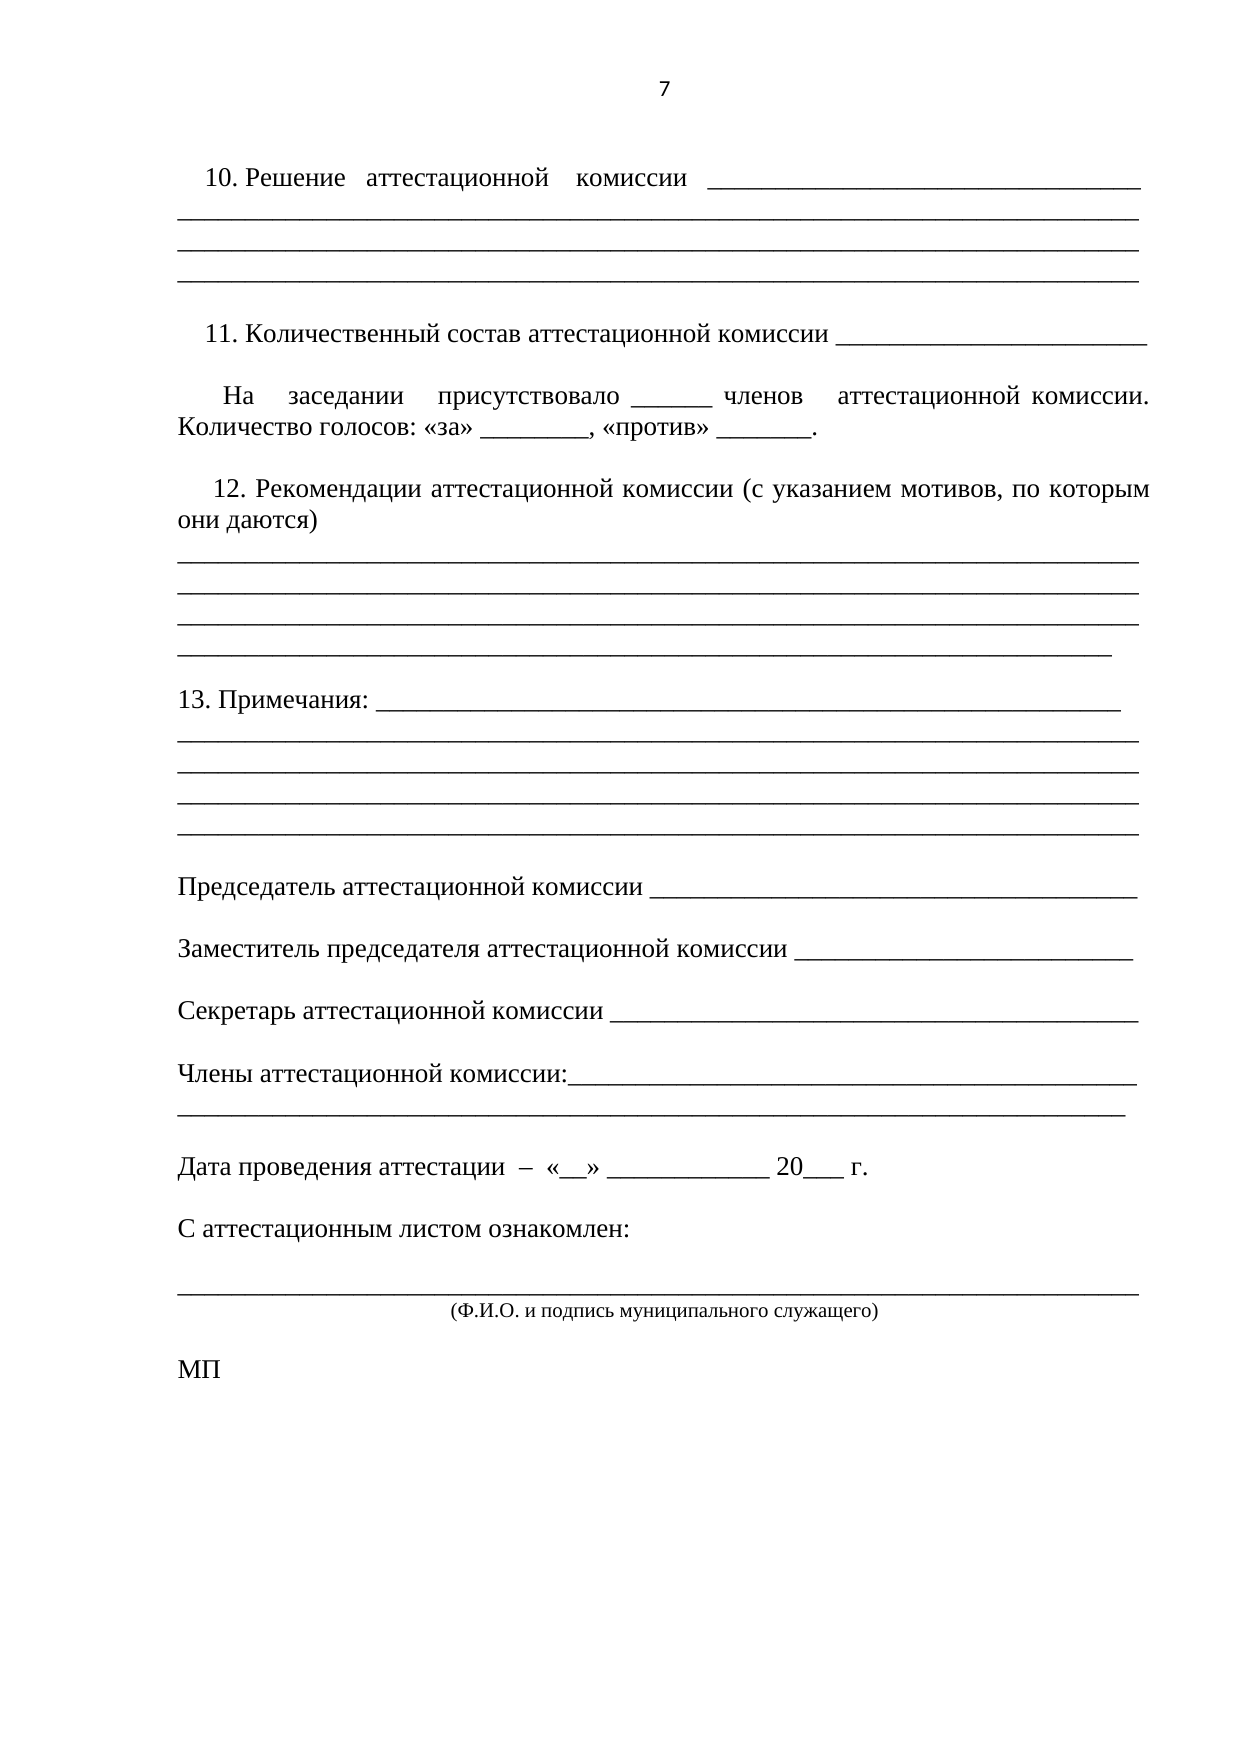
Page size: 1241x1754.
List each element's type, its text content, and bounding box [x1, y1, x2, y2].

text ______________________________________________________________________________________________________________________________________________ [177, 776, 1152, 839]
text (Ф.И.О. и подпись муниципального служащего) [177, 1298, 1152, 1322]
text С аттестационным листом ознакомлен: [177, 1212, 1152, 1244]
text Председатель аттестационной комиссии ____________________________________ [177, 870, 1152, 901]
text _______________________________________________________________________ [177, 1244, 1152, 1298]
text _______________________________________________________________________ [177, 192, 1152, 223]
text На заседании присутствовало ______ членов аттестационной комиссии. Количество голосов: «за» ________, «против» _______. [177, 379, 1152, 441]
text _______________________________________________________________________ [177, 566, 1152, 597]
text ____________________________________________________________________________________________________________________________________________ [177, 597, 1152, 659]
text ______________________________________________________________________ [177, 1088, 1152, 1119]
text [177, 223, 1152, 286]
text Дата проведения аттестации – «__» ____________ 20___ г. [177, 1150, 1152, 1181]
text Члены аттестационной комиссии:__________________________________________ [177, 1057, 1152, 1088]
text 11. Количественный состав аттестационной комиссии _______________________ [177, 317, 1152, 348]
text _______________________________________________________________________ [177, 535, 1152, 566]
text ______________________________________________________________________________________________________________________________________________ [177, 714, 1152, 776]
text Секретарь аттестационной комиссии _______________________________________ [177, 994, 1152, 1026]
text 12. Рекомендации аттестационной комиссии (с указанием мотивов, по которым они даются) [177, 472, 1152, 535]
text Заместитель председателя аттестационной комиссии _________________________ [177, 932, 1152, 963]
text МП [177, 1354, 1152, 1385]
text 13. Примечания: _______________________________________________________ [177, 683, 1152, 714]
text 10. Решение аттестационной комиссии ________________________________ [177, 161, 1152, 192]
